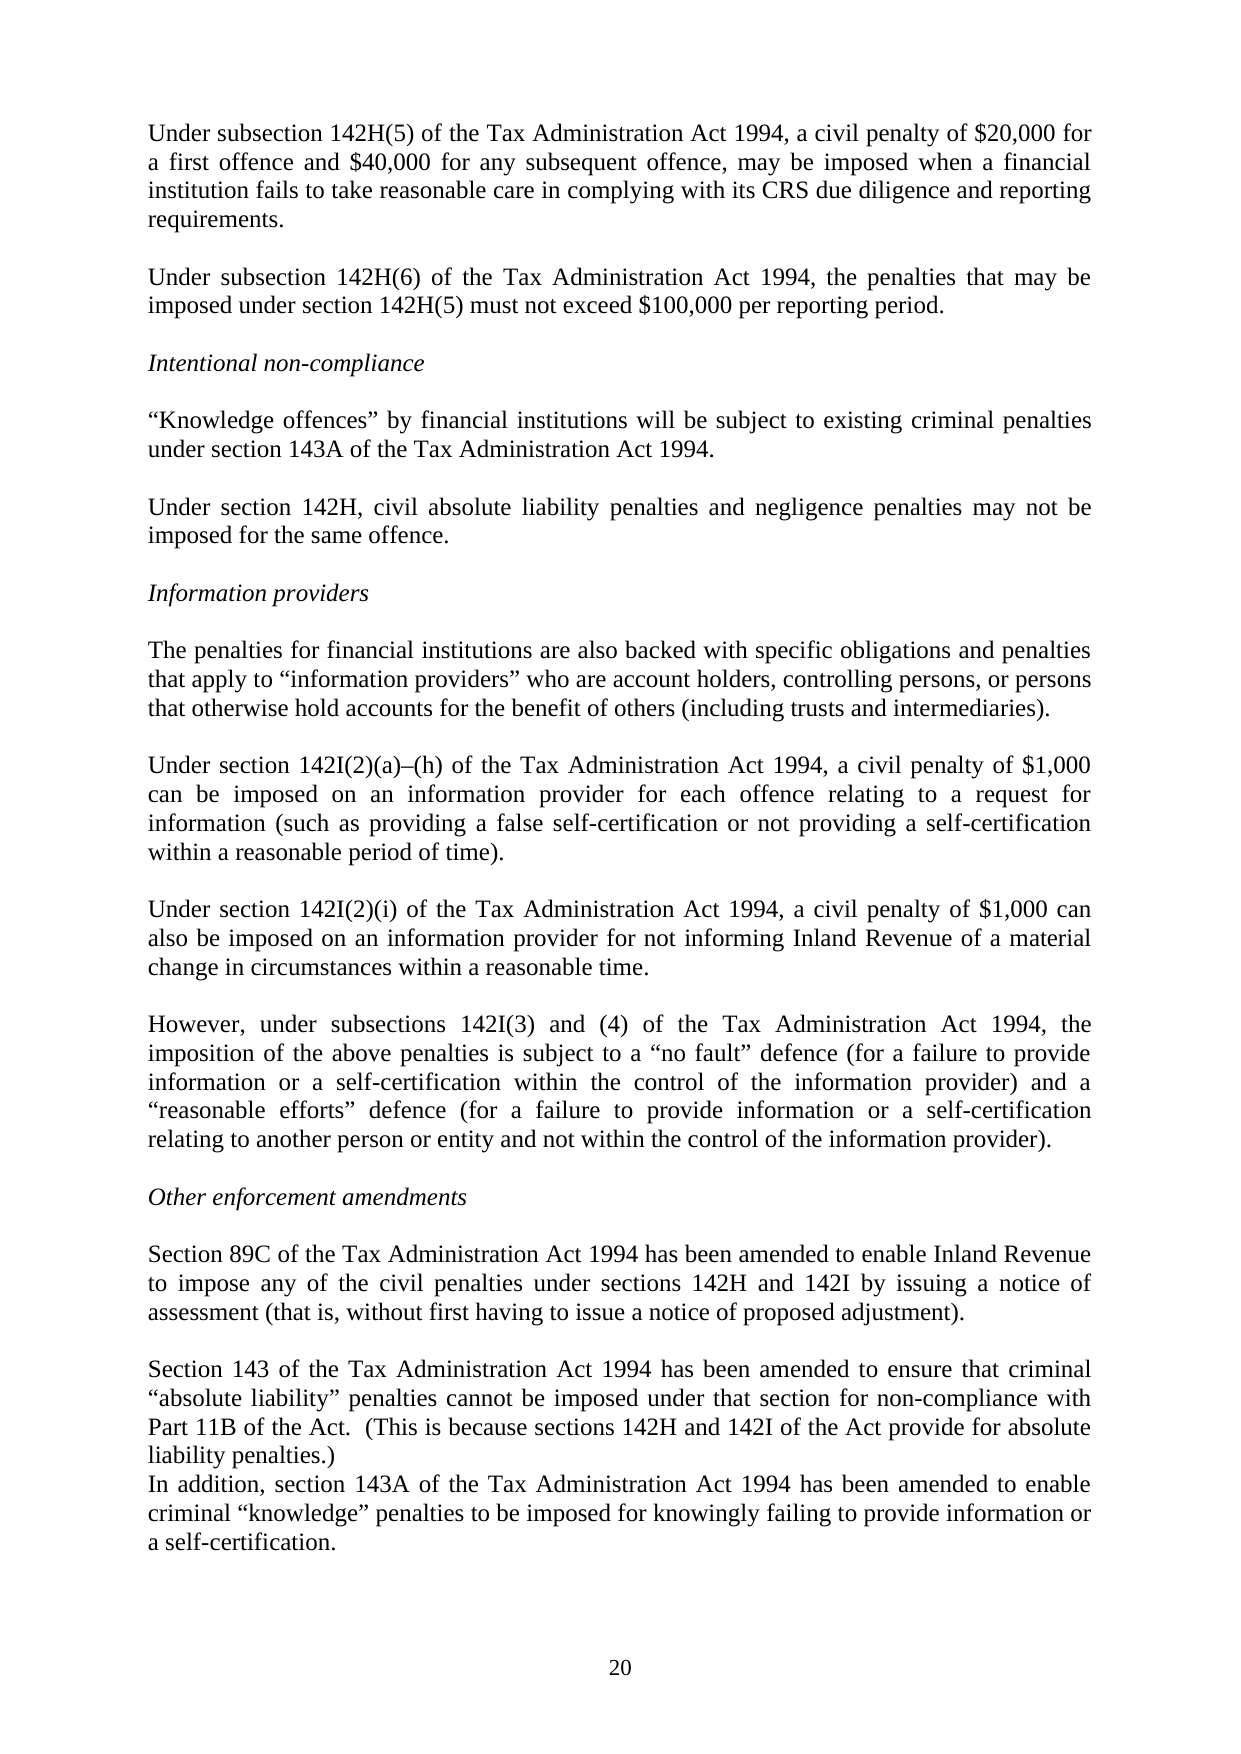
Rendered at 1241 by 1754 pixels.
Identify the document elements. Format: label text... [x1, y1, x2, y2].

text In addition, section 143A of the Tax Administration Act 1994 has been amended to enable criminal “knowledge” penalties to be imposed for knowingly failing to provide information or a self-certification. [148, 1469, 1092, 1556]
subtitle Other enforcement amendments [148, 1182, 1092, 1211]
text Section 143 of the Tax Administration Act 1994 has been amended to ensure that criminal “absolute liability” penalties cannot be imposed under that section for non-compliance with Part 11B of the Act. (This is because sections 142H and 142I of the Act provide for absolute liability penalties.) [148, 1354, 1092, 1469]
text However, under subsections 142I(3) and (4) of the Tax Administration Act 1994, the imposition of the above penalties is subject to a “no fault” defence (for a failure to provide information or a self-certification within the control of the information provider) and a “reasonable efforts” defence (for a failure to provide information or a self-certification relating to another person or entity and not within the control of the information provider). [148, 1009, 1092, 1153]
text Under subsection 142H(6) of the Tax Administration Act 1994, the penalties that may be imposed under section 142H(5) must not exceed $100,000 per reporting period. [148, 262, 1092, 319]
text Under subsection 142H(5) of the Tax Administration Act 1994, a civil penalty of $20,000 for a first offence and $40,000 for any subsequent offence, may be imposed when a financial institution fails to take reasonable care in complying with its CRS due diligence and reporting requirements. [148, 118, 1092, 233]
text “Knowledge offences” by financial institutions will be subject to existing criminal penalties under section 143A of the Tax Administration Act 1994. [148, 406, 1092, 463]
subtitle Intentional non-compliance [148, 348, 1092, 377]
subtitle Information providers [148, 578, 1092, 607]
text Under section 142I(2)(a)–(h) of the Tax Administration Act 1994, a civil penalty of $1,000 can be imposed on an information provider for each offence relating to a request for information (such as providing a false self-certification or not providing a self-certification within a reasonable period of time). [148, 751, 1092, 866]
text Section 89C of the Tax Administration Act 1994 has been amended to enable Inland Revenue to impose any of the civil penalties under sections 142H and 142I by issuing a notice of assessment (that is, without first having to issue a notice of proposed adjustment). [148, 1239, 1092, 1326]
text Under section 142H, civil absolute liability penalties and negligence penalties may not be imposed for the same offence. [148, 492, 1092, 549]
text Under section 142I(2)(i) of the Tax Administration Act 1994, a civil penalty of $1,000 can also be imposed on an information provider for not informing Inland Revenue of a material change in circumstances within a reasonable time. [148, 894, 1092, 981]
text The penalties for financial institutions are also backed with specific obligations and penalties that apply to “information providers” who are account holders, controlling persons, or persons that otherwise hold accounts for the benefit of others (including trusts and intermediaries). [148, 636, 1092, 722]
